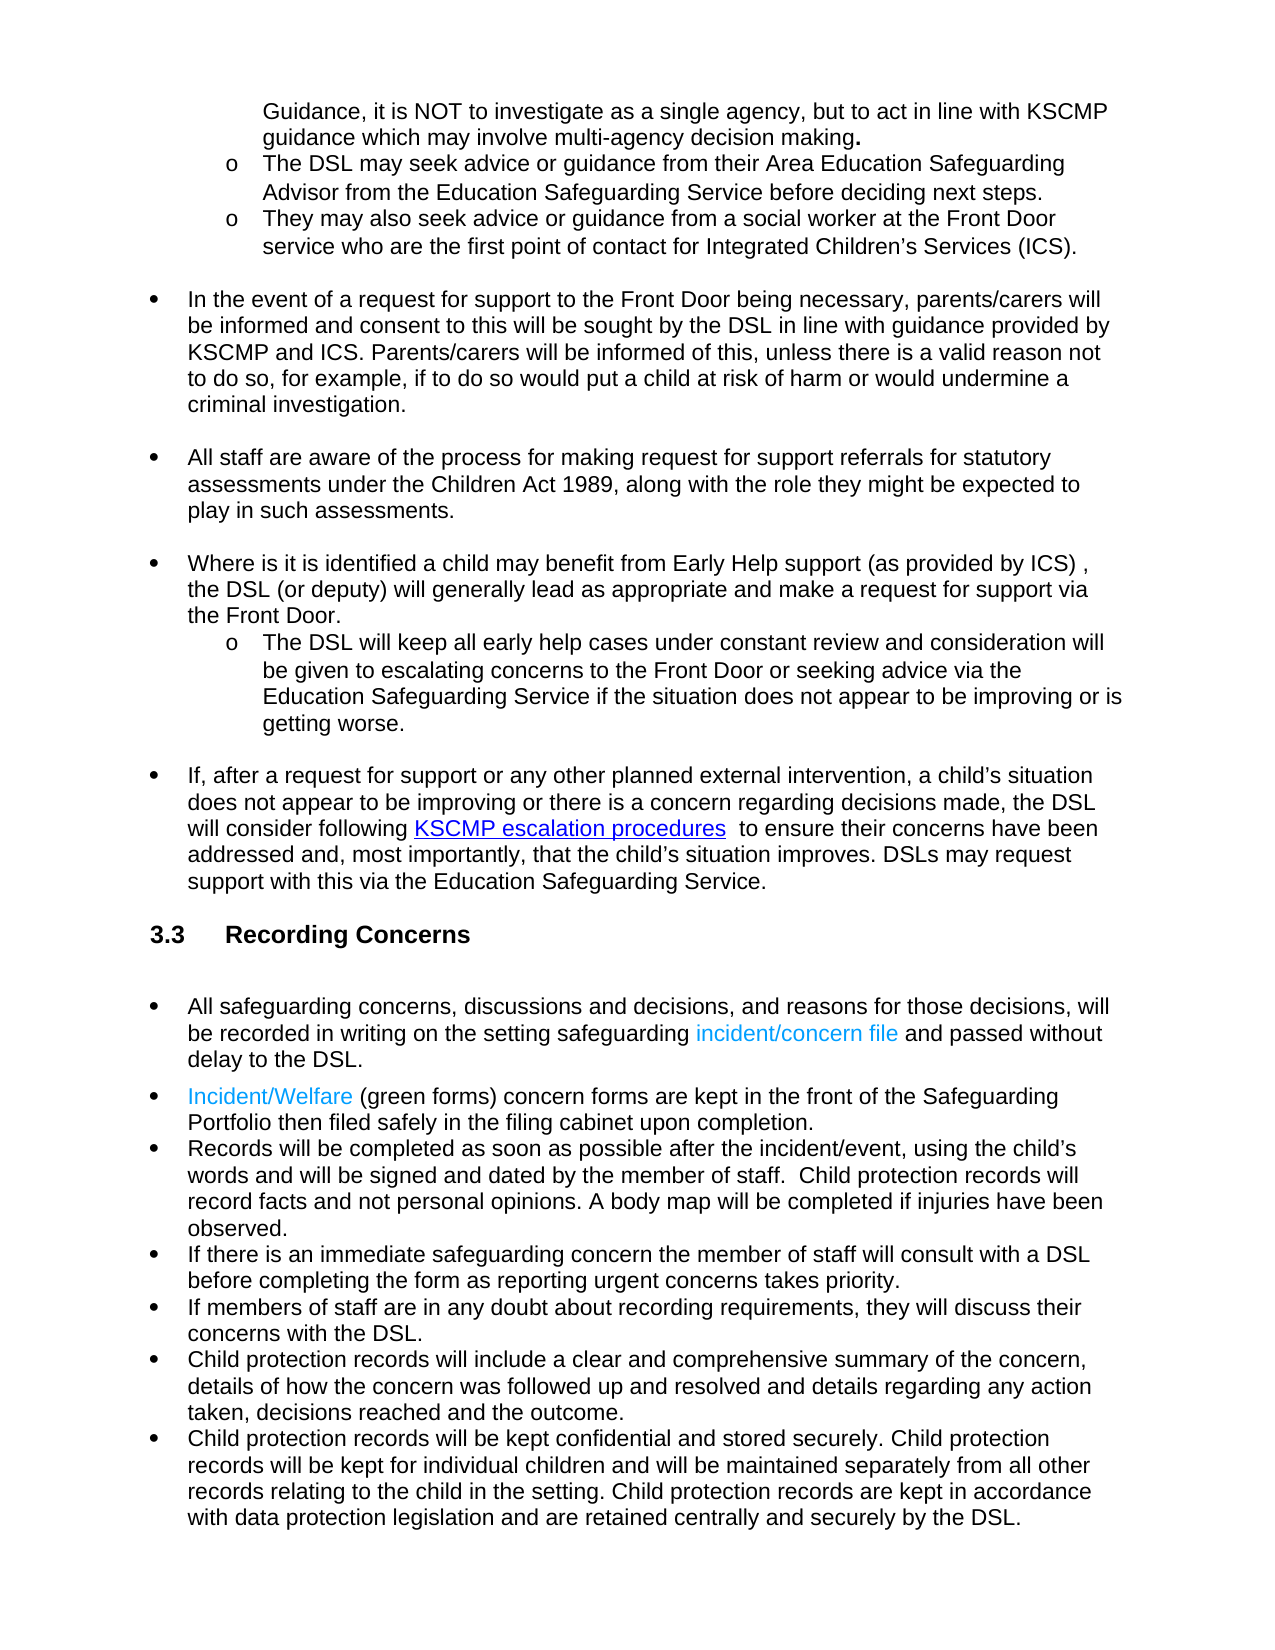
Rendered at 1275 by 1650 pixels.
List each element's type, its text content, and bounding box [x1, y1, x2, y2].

list All staff are aware of the process for making request for support referrals for statutory assessments under the Children Act 1989, along with the role they might be expected to play in such assessments. [150, 444, 1125, 523]
list If members of staff are in any doubt about recording requirements, they will discuss their concerns with the DSL. [150, 1356, 1125, 1409]
list Records will be completed as soon as possible after the incident/event, using the child’s words and will be signed and dated by the member of staff. Child protection records will record facts and not personal opinions. A body map will be completed if injuries have been observed. [150, 1156, 1125, 1262]
list If there is an immediate safeguarding concern the member of staff will consult with a DSL before completing the form as reporting urgent concerns takes priority. [150, 1282, 1125, 1335]
list The DSL may seek advice or guidance from their Area Education Safeguarding Advisor from the Education Safeguarding Service before deciding next steps. [225, 150, 1125, 205]
list All safeguarding concerns, discussions and decisions, and reasons for those decisions, will be recorded in writing on the setting safeguarding incident/concern file and passed without delay to the DSL. [150, 993, 1125, 1072]
list They may also seek advice or guidance from a social worker at the Front Door service who are the first point of contact for Integrated Children’s Services (ICS). [225, 205, 1125, 260]
list Child protection records will include a clear and comprehensive summary of the concern, details of how the concern was followed up and resolved and details regarding any action taken, decisions reached and the outcome. [150, 1429, 1125, 1509]
list If, after a request for support or any other planned external intervention, a child’s situation does not appear to be improving or there is a concern regarding decisions made, the DSL will consider following KSCMP escalation procedures to ensure their concerns have been addressed and, most importantly, that the child’s situation improves. DSLs may request support with this via the Education Safeguarding Service. [150, 762, 1125, 894]
list Where is it is identified a child may benefit from Early Help support (as provided by ICS) , the DSL (or deputy) will generally lead as appropriate and make a request for support via the Front Door. [150, 549, 1125, 629]
list In the event of a request for support to the Front Door being necessary, parents/carers will be informed and consent to this will be sought by the DSL in line with guidance provided by KSCMP and ICS. Parents/carers will be informed of this, unless there is a valid reason not to do so, for example, if to do so would put a child at risk of harm or would undermine a criminal investigation. [150, 286, 1125, 418]
list Recording Concerns [150, 921, 1125, 949]
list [225, 98, 1125, 150]
list The DSL will keep all early help cases under constant review and consideration will be given to escalating concerns to the Front Door or seeking advice via the Education Safeguarding Service if the situation does not appear to be improving or is getting worse. [225, 629, 1125, 736]
list Incident/Welfare (green forms) concern forms are kept in the front of the Safeguarding Portfolio then filed safely in the filing cabinet upon completion. [150, 1083, 1125, 1135]
